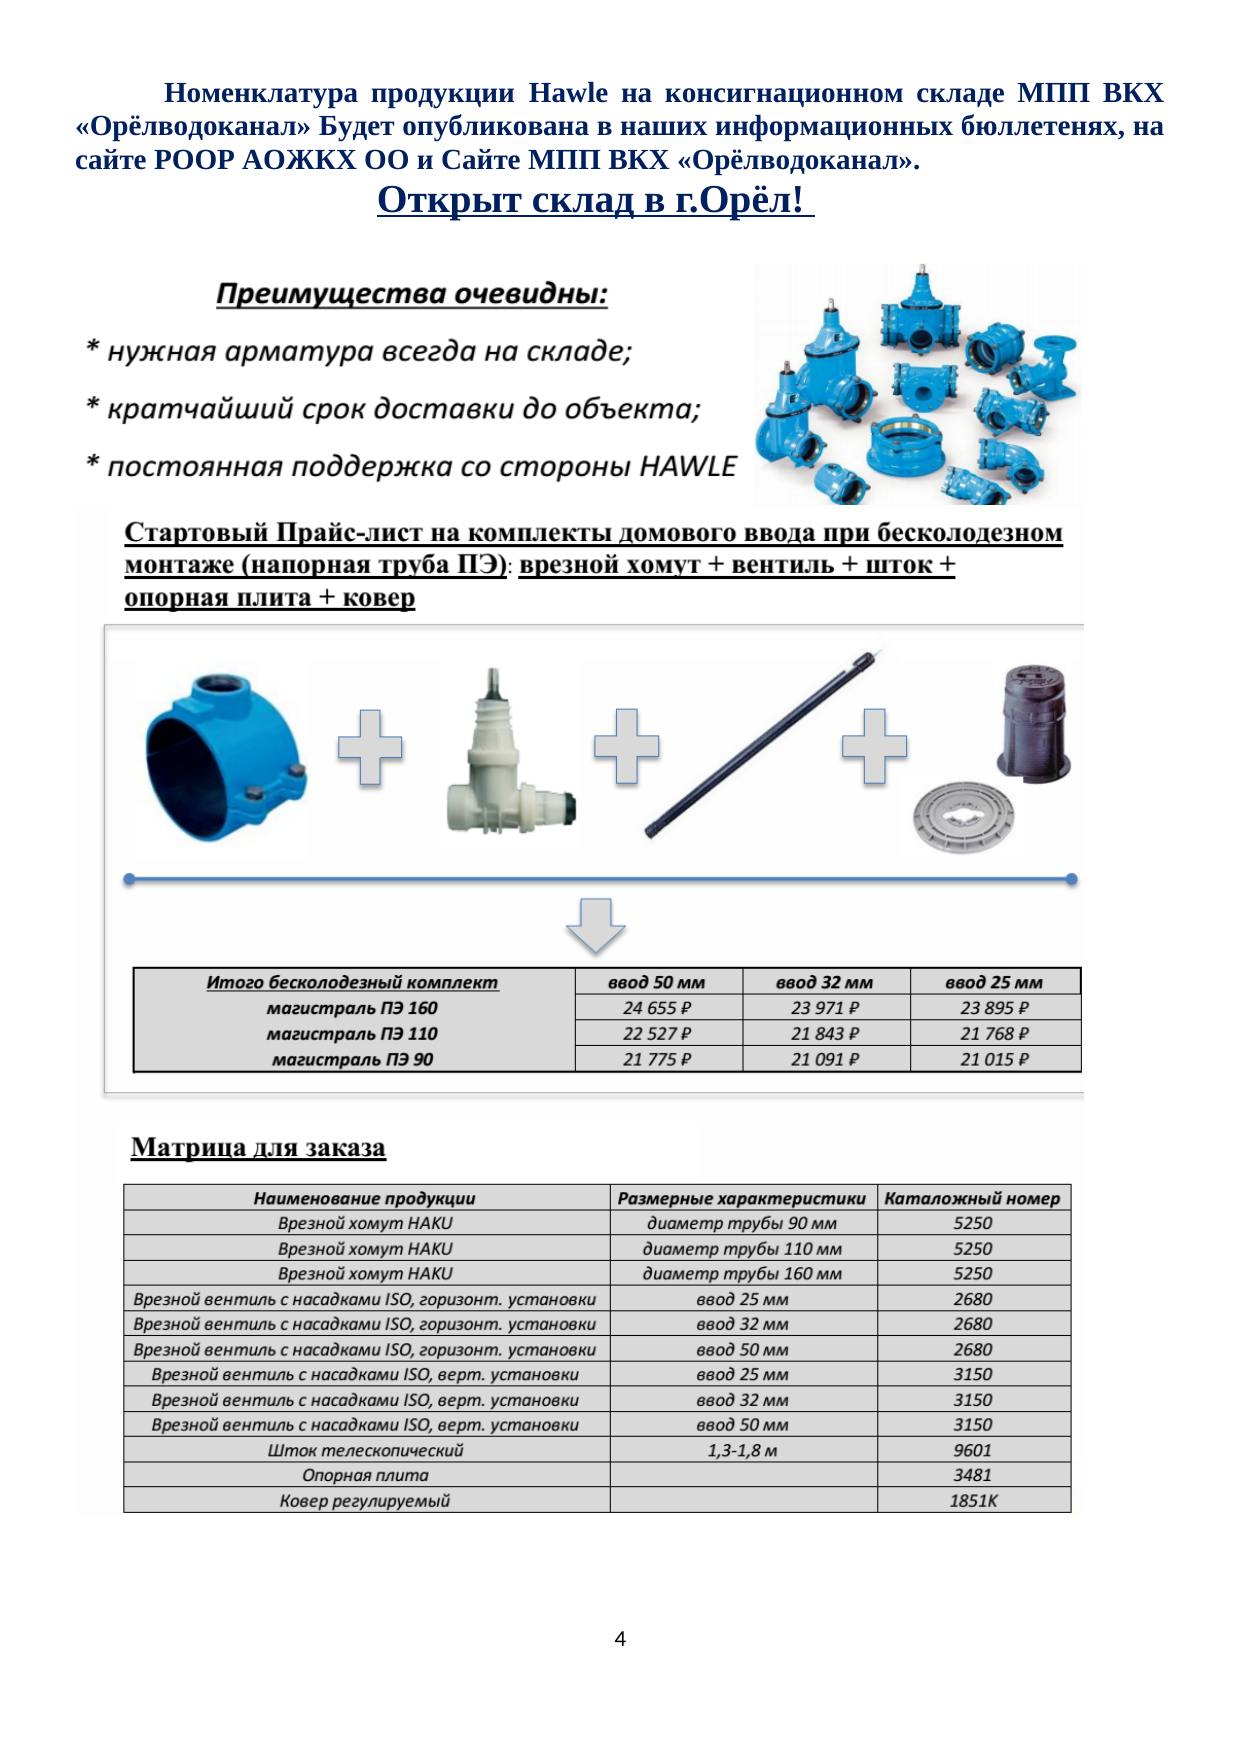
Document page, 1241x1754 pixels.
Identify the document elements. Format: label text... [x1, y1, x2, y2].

text Номенклатура продукции Hawle на консигнационном складе МПП ВКХ «Орёлводоканал» Будет опубликована в наших информационных бюллетенях, на сайте РООР АОЖКХ ОО и Сайте МПП ВКХ «Орёлводоканал». [75, 75, 1165, 176]
text Открыт склад в г.Орёл! [16, 176, 1165, 221]
picture [75, 261, 1085, 1516]
